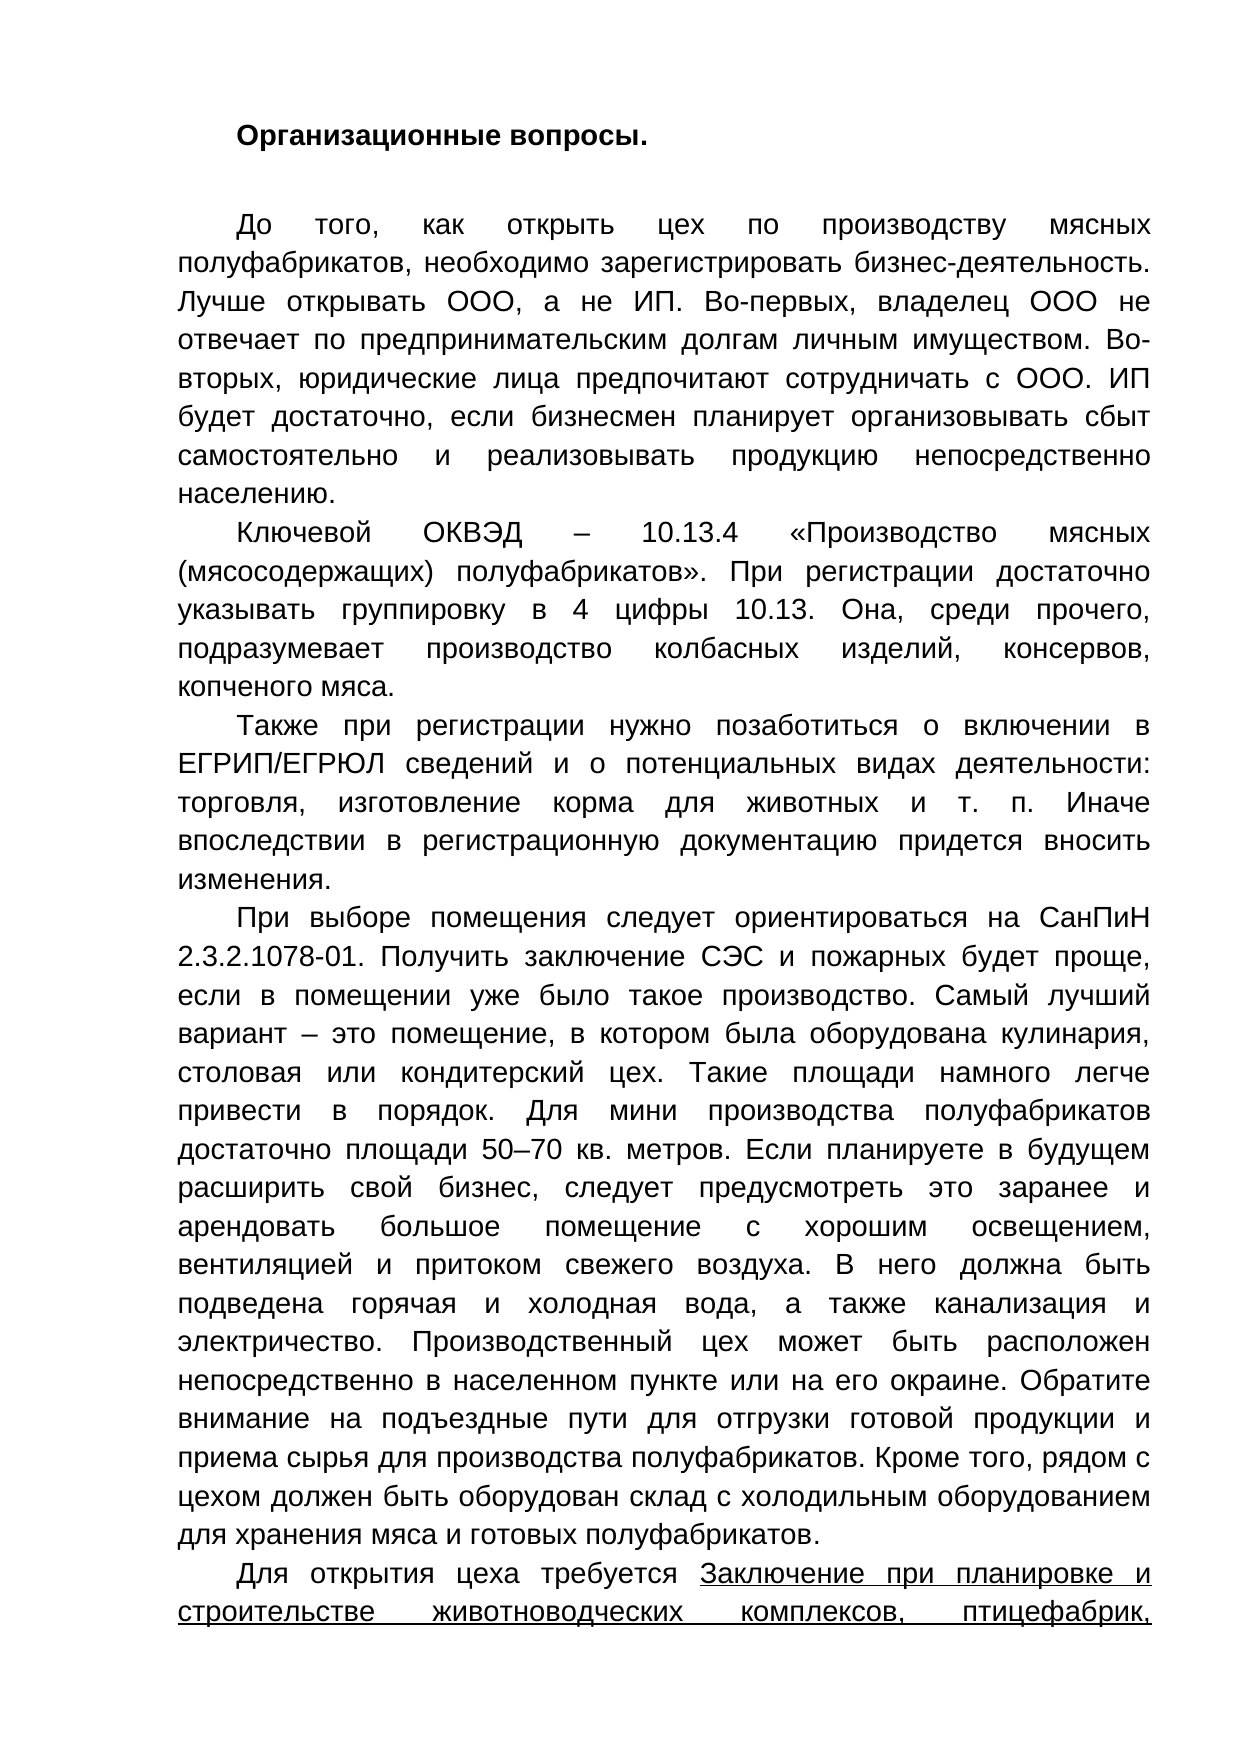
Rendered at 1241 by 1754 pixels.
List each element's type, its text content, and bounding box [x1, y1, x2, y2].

text Ключевой ОКВЭД – 10.13.4 «Производство мясных (мясосодержащих) полуфабрикатов». При регистрации достаточно указывать группировку в 4 цифры 10.13. Она, среди прочего, подразумевает производство колбасных изделий, консервов, копченого мяса. [177, 515, 1152, 703]
subtitle Организационные вопросы. [177, 118, 1152, 152]
text Также при регистрации нужно позаботиться о включении в ЕГРИП/ЕГРЮЛ сведений и о потенциальных видах деятельности: торговля, изготовление корма для животных и т. п. Иначе впоследствии в регистрационную документацию придется вносить изменения. [177, 708, 1152, 895]
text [177, 1556, 1152, 1623]
text При выборе помещения следует ориентироваться на СанПиН 2.3.2.1078-01. Получить заключение СЭС и пожарных будет проще, если в помещении уже было такое производство. Самый лучший вариант – это помещение, в котором была оборудована кулинария, столовая или кондитерский цех. Такие площади намного легче привести в порядок. Для мини производства полуфабрикатов достаточно площади 50–70 кв. метров. Если планируете в будущем расширить свой бизнес, следует предусмотреть это заранее и арендовать большое помещение с хорошим освещением, вентиляцией и притоком свежего воздуха. В него должна быть подведена горячая и холодная вода, а также канализация и электричество. Производственный цех может быть расположен непосредственно в населенном пункте или на его окраине. Обратите внимание на подъездные пути для отгрузки готовой продукции и приема сырья для производства полуфабрикатов. Кроме того, рядом с цехом должен быть оборудован склад с холодильным оборудованием для хранения мяса и готовых полуфабрикатов. [177, 900, 1152, 1551]
text До того, как открыть цех по производству мясных полуфабрикатов, необходимо зарегистрировать бизнес-деятельность. Лучше открывать ООО, а не ИП. Во-первых, владелец ООО не отвечает по предпринимательским долгам личным имуществом. Во-вторых, юридические лица предпочитают сотрудничать с ООО. ИП будет достаточно, если бизнесмен планирует организовывать сбыт самостоятельно и реализовывать продукцию непосредственно населению. [177, 207, 1152, 510]
